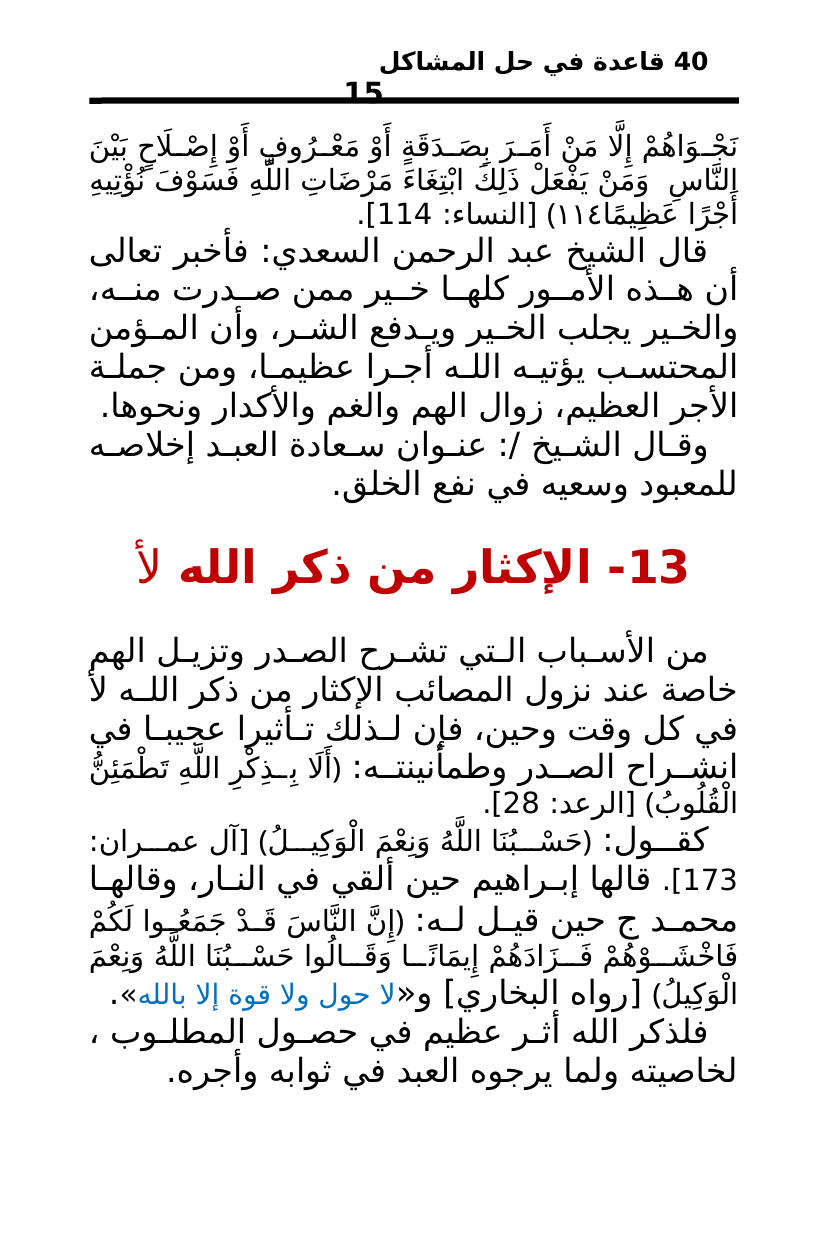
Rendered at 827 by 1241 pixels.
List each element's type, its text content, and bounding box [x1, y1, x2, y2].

text وقال الشيخ /: عنوان سعادة العبد إخلاصه للمعبود وسعيه في نفع الخلق. [89, 425, 738, 503]
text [89, 129, 738, 231]
text فلذكر الله أثر عظيم في حصول المطلوب ، لخاصيته ولما يرجوه العبد في ثوابه وأجره. [89, 1012, 738, 1090]
text كقول: ﴿حَسْبُنَا اللَّهُ وَنِعْمَ الْوَكِيلُ﴾ [آل عمران: 173]. قالها إبراهيم حين ألقي في النار، وقالها محمد ج حين قيل له: ﴿إِنَّ النَّاسَ قَدْ جَمَعُوا لَكُمْ فَاخْشَوْهُمْ فَزَادَهُمْ إِيمَانًا وَقَالُوا حَسْبُنَا اللَّهُ وَنِعْمَ الْوَكِيلُ﴾ [رواه البخاري] و«لا حول ولا قوة إلا بالله». [89, 821, 738, 1012]
text 13- الإكثار من ذكر الله ﻷ [89, 541, 738, 594]
text قال الشيخ عبد الرحمن السعدي: فأخبر تعالى أن هذه الأمور كلها خير ممن صدرت منه، والخير يجلب الخير ويدفع الشر، وأن المؤمن المحتسب يؤتيه الله أجرا عظيما، ومن جملة الأجر العظيم، زوال الهم والغم والأكدار ونحوها. [89, 231, 738, 425]
text من الأسباب التي تشرح الصدر وتزيل الهم خاصة عند نزول المصائب الإكثار من ذكر الله ﻷ في كل وقت وحين، فإن لذلك تأثيرا عجيبا في انشراح الصدر وطمأنينته: ﴿أَلَا بِذِكْرِ اللَّهِ تَطْمَئِنُّ الْقُلُوبُ﴾ [الرعد: 28]. [89, 631, 738, 821]
